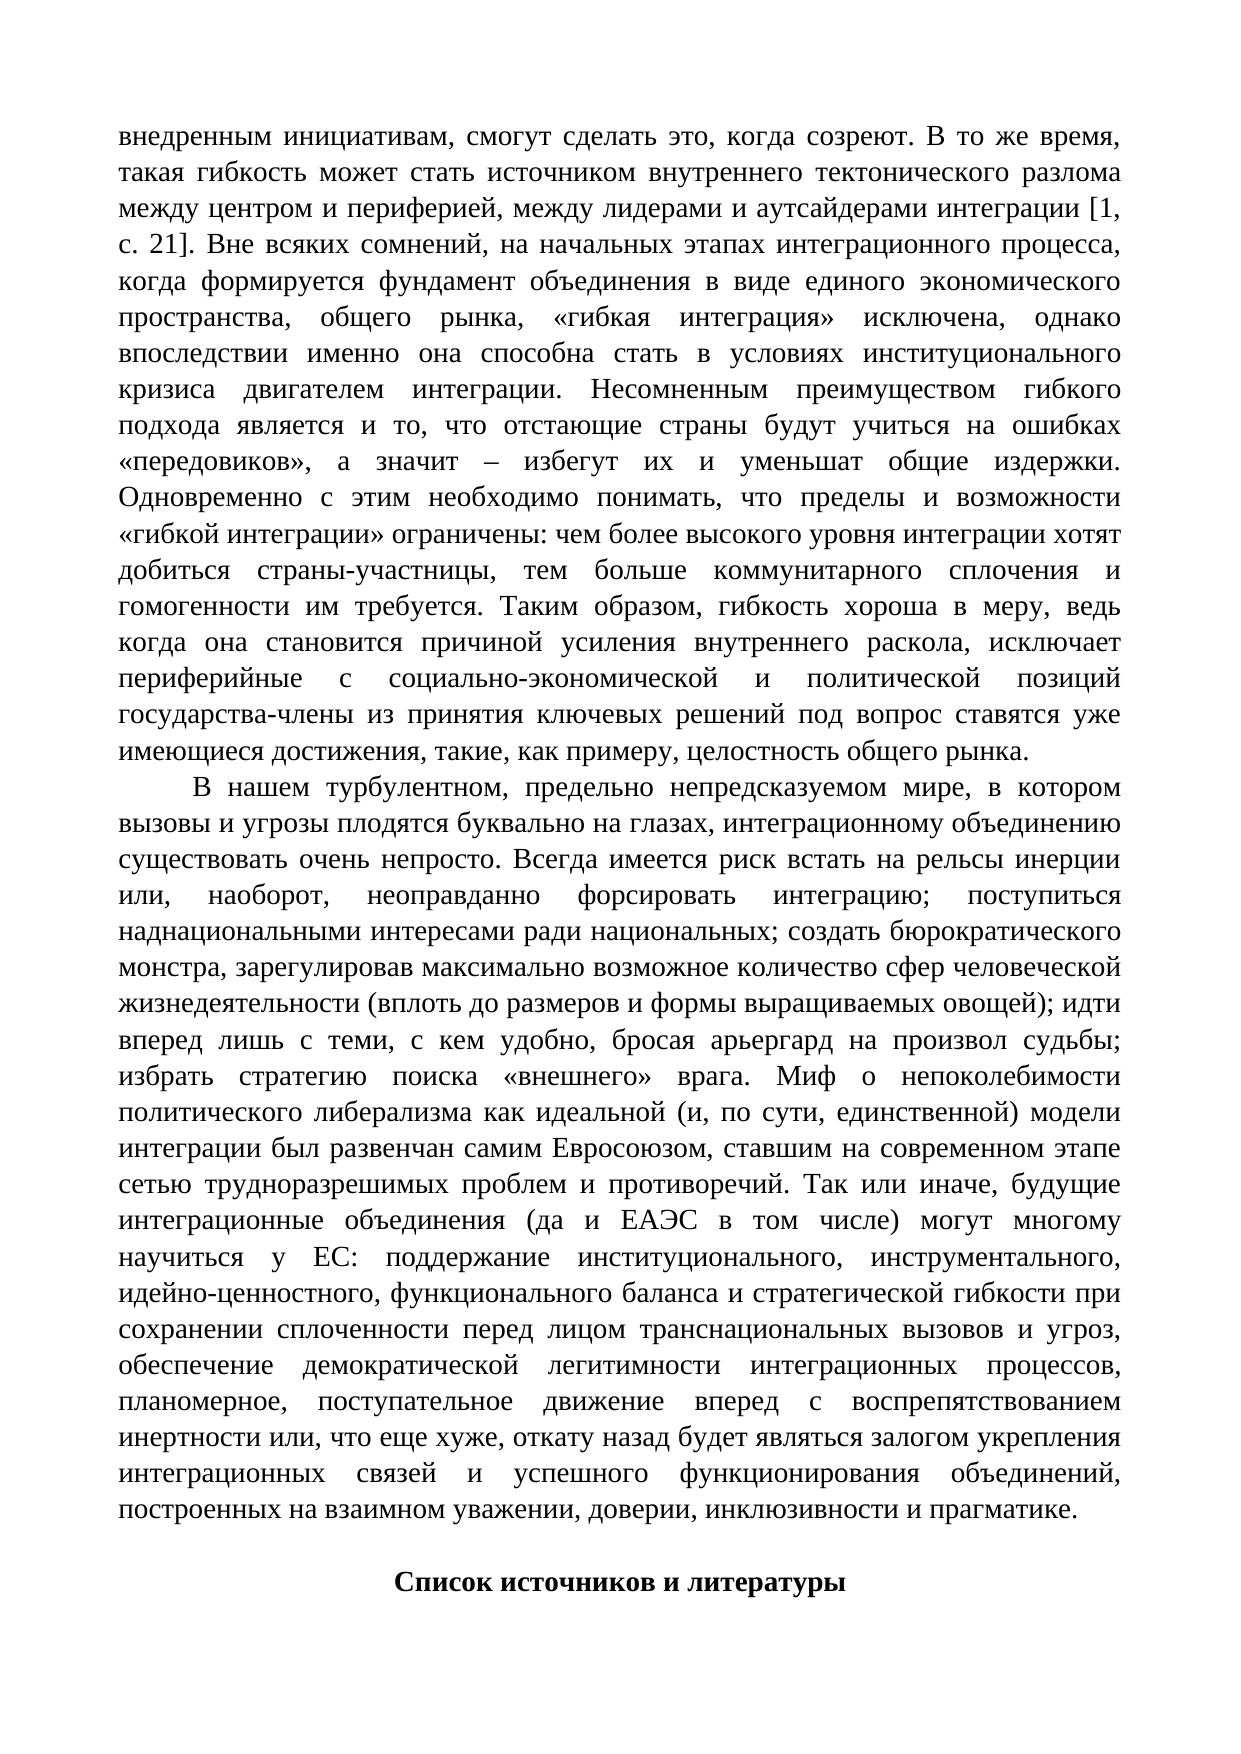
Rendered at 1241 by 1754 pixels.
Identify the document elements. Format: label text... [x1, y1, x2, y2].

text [118, 118, 1122, 766]
text В нашем турбулентном, предельно непредсказуемом мире, в котором вызовы и угрозы плодятся буквально на глазах, интеграционному объединению существовать очень непросто. Всегда имеется риск встать на рельсы инерции или, наоборот, неоправданно форсировать интеграцию; поступиться наднациональными интересами ради национальных; создать бюрократического монстра, зарегулировав максимально возможное количество сфер человеческой жизнедеятельности (вплоть до размеров и формы выращиваемых овощей); идти вперед лишь с теми, с кем удобно, бросая арьергард на произвол судьбы; избрать стратегию поиска «внешнего» врага. Миф о непоколебимости политического либерализма как идеальной (и, по сути, единственной) модели интеграции был развенчан самим Евросоюзом, ставшим на современном этапе сетью трудноразрешимых проблем и противоречий. Так или иначе, будущие интеграционные объединения (да и ЕАЭС в том числе) могут многому научиться у ЕС: поддержание институционального, инструментального, идейно-ценностного, функционального баланса и стратегической гибкости при сохранении сплоченности перед лицом транснациональных вызовов и угроз, обеспечение демократической легитимности интеграционных процессов, планомерное, поступательное движение вперед с воспрепятствованием инертности или, что еще хуже, откату назад будет являться залогом укрепления интеграционных связей и успешного функционирования объединений, построенных на взаимном уважении, доверии, инклюзивности и прагматике. [118, 769, 1122, 1525]
text Список источников и литературы [118, 1564, 1122, 1597]
